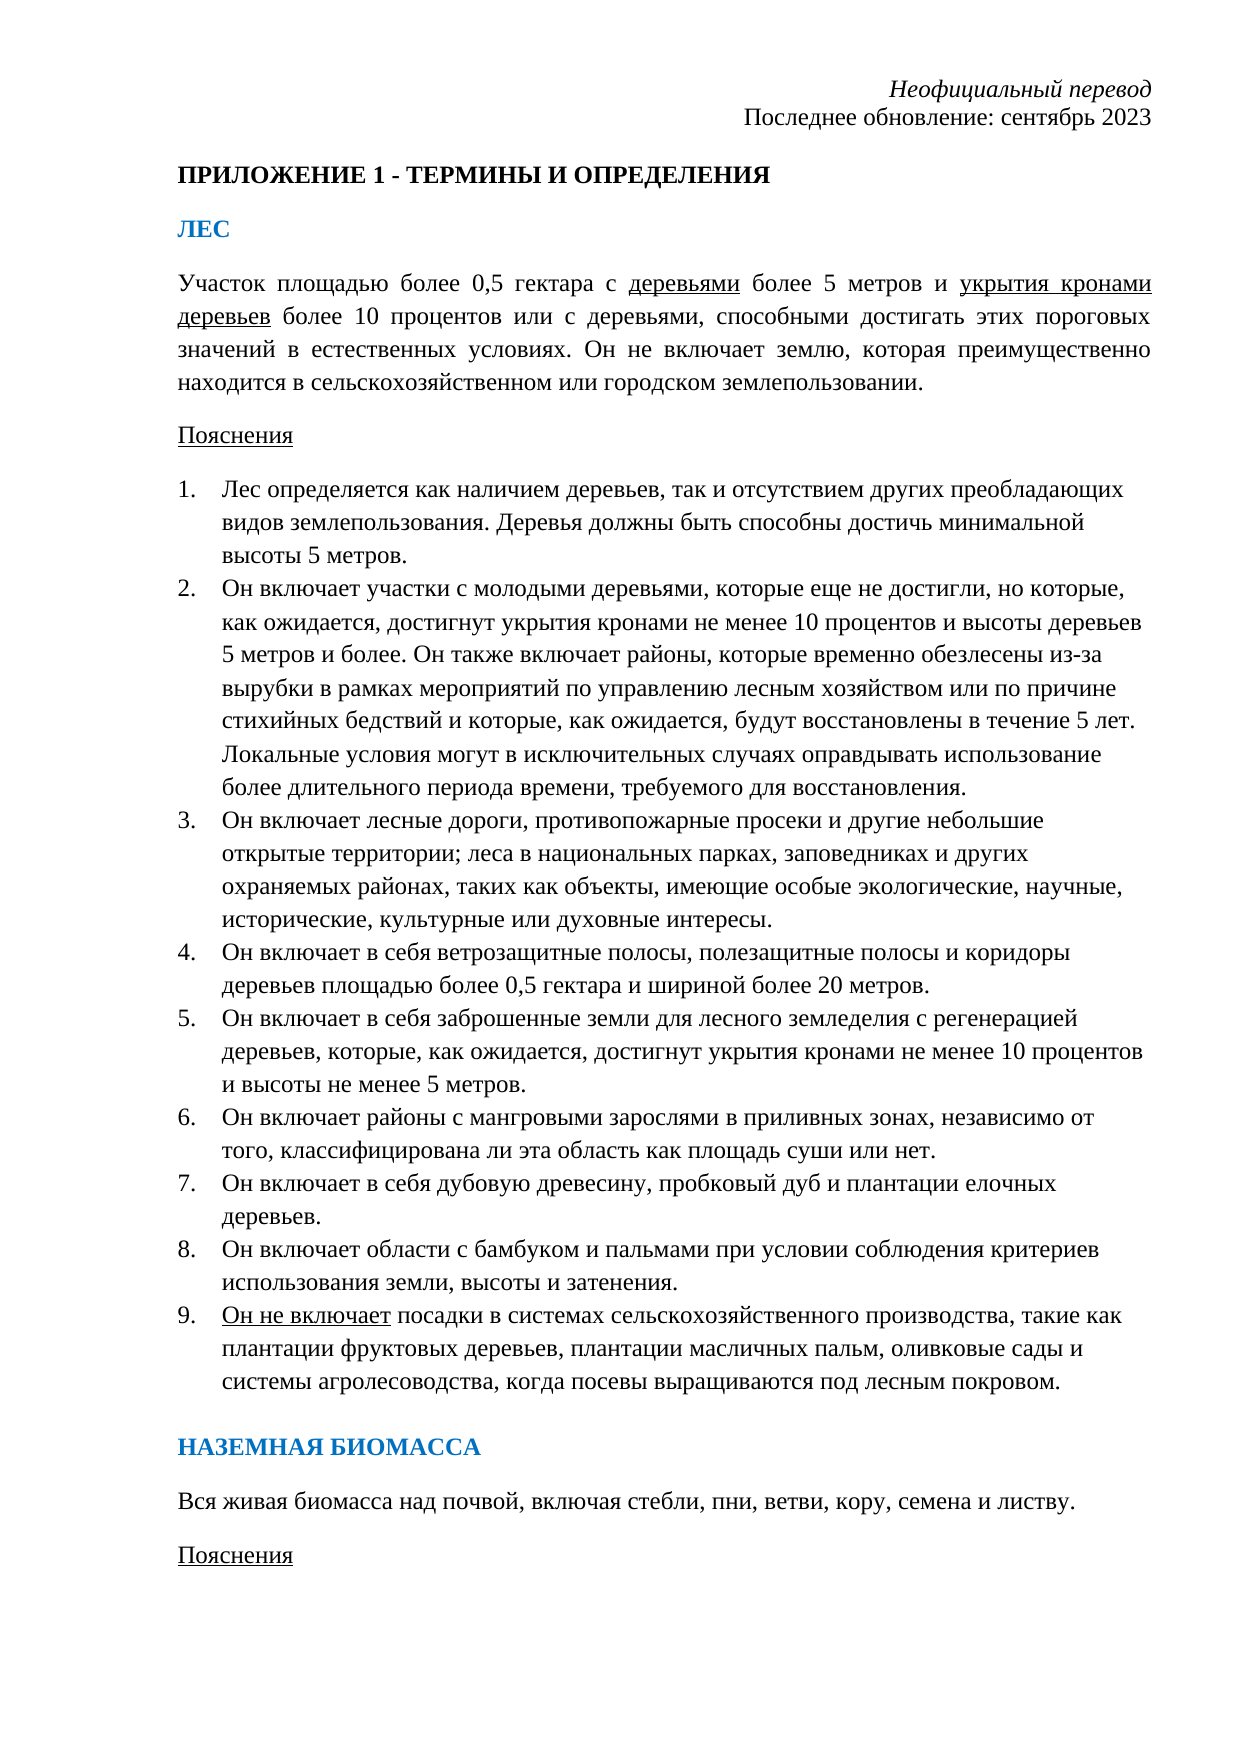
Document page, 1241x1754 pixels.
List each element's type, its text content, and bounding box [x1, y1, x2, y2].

list Он включает районы с мангровыми зарослями в приливных зонах, независимо от того, классифицирована ли эта область как площадь суши или нет. [177, 1102, 1152, 1164]
text ПРИЛОЖЕНИЕ 1 - ТЕРМИНЫ И ОПРЕДЕЛЕНИЯ [177, 160, 1152, 189]
list Он включает в себя ветрозащитные полосы, полезащитные полосы и коридоры деревьев площадью более 0,5 гектара и шириной более 20 метров. [177, 937, 1152, 998]
list Он включает в себя заброшенные земли для лесного земледелия с регенерацией деревьев, которые, как ожидается, достигнут укрытия кронами не менее 10 процентов и высоты не менее 5 метров. [177, 1003, 1152, 1098]
list Он включает лесные дороги, противопожарные просеки и другие небольшие открытые территории; леса в национальных парках, заповедниках и других охраняемых районах, таких как объекты, имеющие особые экологические, научные, исторические, культурные или духовные интересы. [177, 805, 1152, 932]
text ЛЕС [177, 214, 1152, 243]
text НАЗЕМНАЯ БИОМАССА [177, 1432, 1152, 1461]
list Он включает в себя дубовую древесину, пробковый дуб и плантации елочных деревьев. [177, 1168, 1152, 1230]
list Он не включает посадки в системах сельскохозяйственного производства, такие как плантации фруктовых деревьев, плантации масличных пальм, оливковые сады и системы агролесоводства, когда посевы выращиваются под лесным покровом. [177, 1300, 1152, 1395]
text Вся живая биомасса над почвой, включая стебли, пни, ветви, кору, семена и листву. [177, 1486, 1152, 1515]
list Лес определяется как наличием деревьев, так и отсутствием других преобладающих видов землепользования. Деревья должны быть способны достичь минимальной высоты 5 метров. [177, 474, 1152, 569]
list Он включает участки с молодыми деревьями, которые еще не достигли, но которые, как ожидается, достигнут укрытия кронами не менее 10 процентов и высоты деревьев 5 метров и более. Он также включает районы, которые временно обезлесены из-за вырубки в рамках мероприятий по управлению лесным хозяйством или по причине стихийных бедствий и которые, как ожидается, будут восстановлены в течение 5 лет. Локальные условия могут в исключительных случаях оправдывать использование более длительного периода времени, требуемого для восстановления. [177, 573, 1152, 800]
text Пояснения [177, 1540, 1152, 1568]
text Пояснения [177, 421, 1152, 449]
list Он включает области с бамбуком и пальмами при условии соблюдения критериев использования земли, высоты и затенения. [177, 1234, 1152, 1296]
text Участок площадью более 0,5 гектара с деревьями более 5 метров и укрытия кронами деревьев более 10 процентов или с деревьями, способными достигать этих пороговых значений в естественных условиях. Он не включает землю, которая преимущественно находится в сельскохозяйственном или городском землепользовании. [177, 268, 1152, 396]
